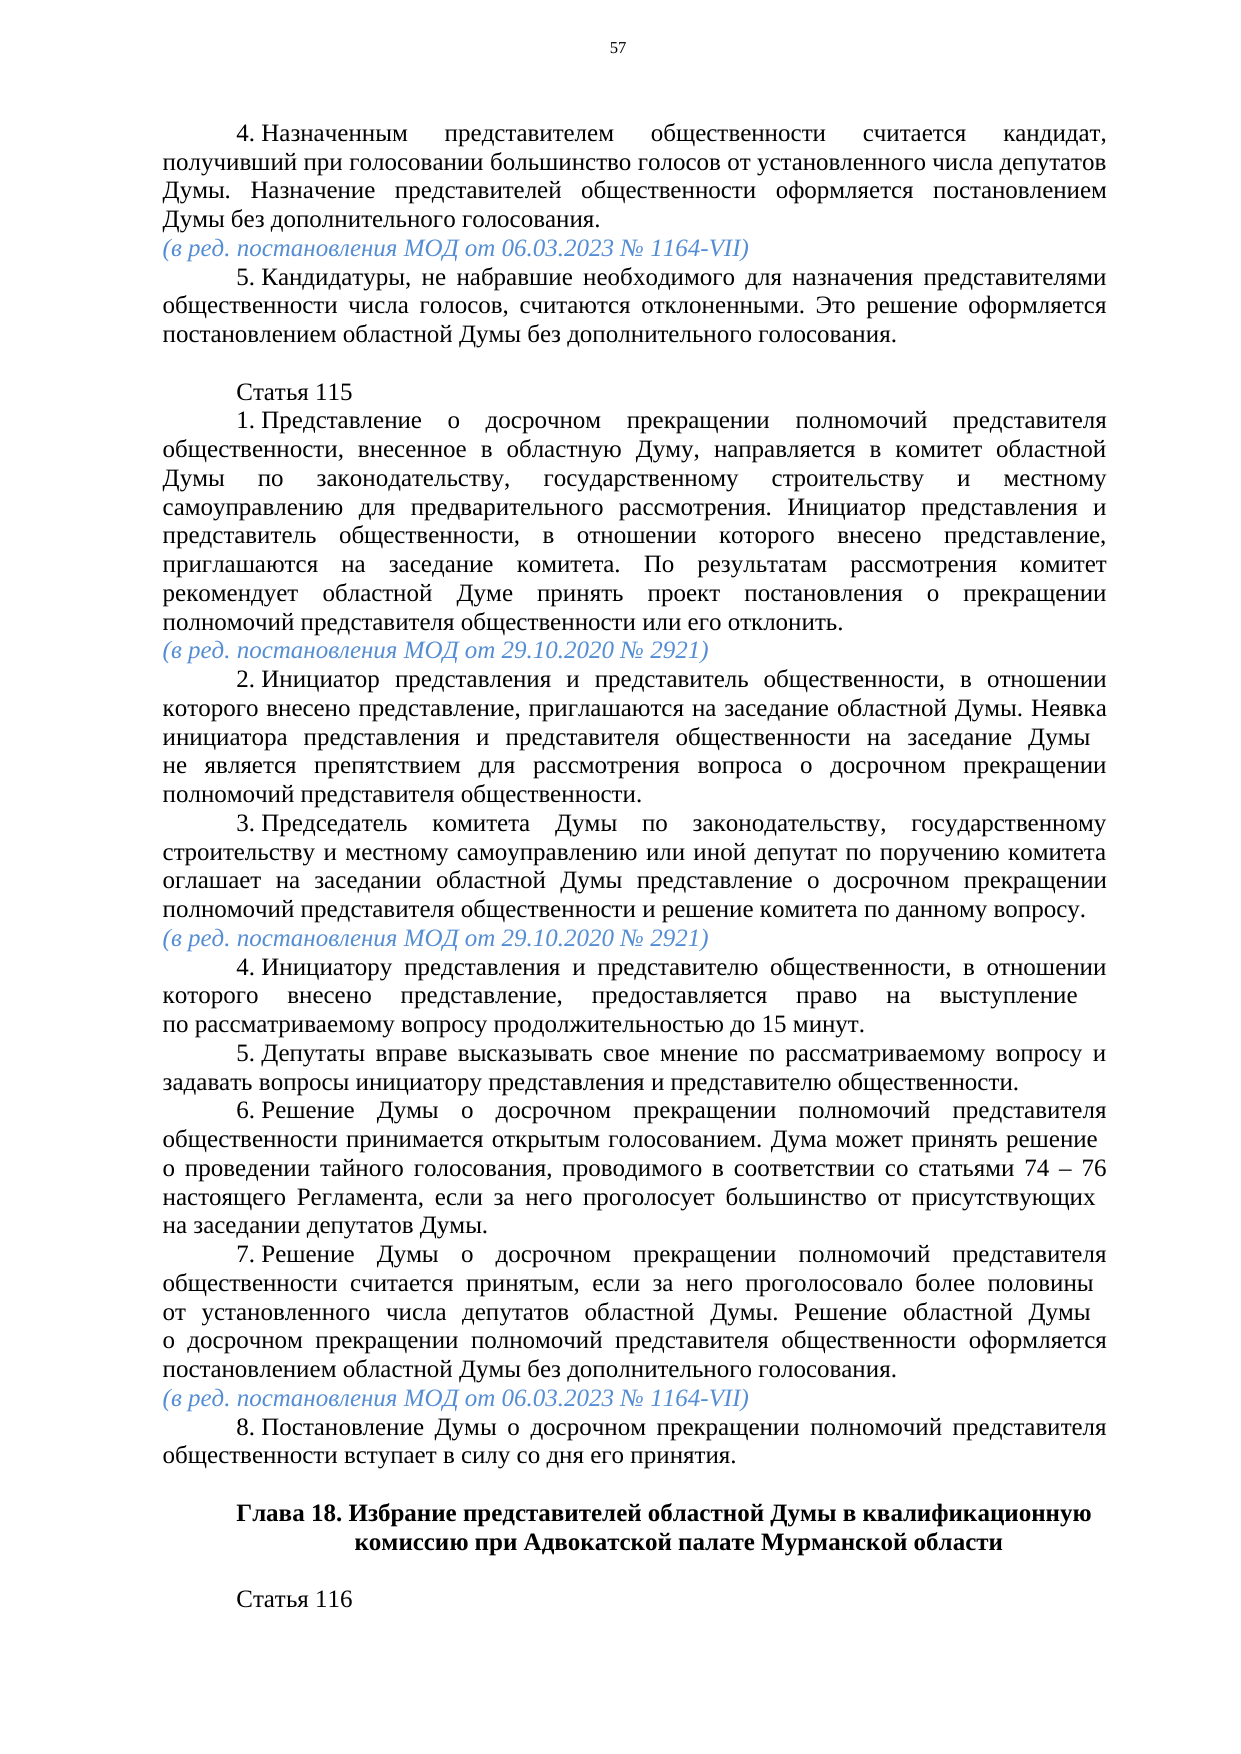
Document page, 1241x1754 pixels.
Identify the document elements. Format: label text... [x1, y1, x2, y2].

text (в ред. постановления МОД от 29.10.2020 № 2921) [162, 636, 1107, 664]
text (в ред. постановления МОД от 29.10.2020 № 2921) [162, 923, 1107, 952]
text 4. Назначенным представителем общественности считается кандидат, получивший при голосовании большинство голосов от установленного числа депутатов Думы. Назначение представителей общественности оформляется постановлением Думы без дополнительного голосования. [162, 118, 1107, 233]
text 4. Инициатору представления и представителю общественности, в отношении которого внесено представление, предоставляется право на выступление по рассматриваемому вопросу продолжительностью до 15 минут. [162, 952, 1107, 1038]
text 2. Инициатор представления и представитель общественности, в отношении которого внесено представление, приглашаются на заседание областной Думы. Неявка инициатора представления и представителя общественности на заседание Думы не является препятствием для рассмотрения вопроса о досрочном прекращении полномочий представителя общественности. [162, 664, 1107, 808]
text Статья 116 [162, 1584, 1107, 1613]
text 1. Представление о досрочном прекращении полномочий представителя общественности, внесенное в областную Думу, направляется в комитет областной Думы по законодательству, государственному строительству и местному самоуправлению для предварительного рассмотрения. Инициатор представления и представитель общественности, в отношении которого внесено представление, приглашаются на заседание комитета. По результатам рассмотрения комитет рекомендует областной Думе принять проект постановления о прекращении полномочий представителя общественности или его отклонить. [162, 406, 1107, 636]
text 6. Решение Думы о досрочном прекращении полномочий представителя общественности принимается открытым голосованием. Дума может принять решение о проведении тайного голосования, проводимого в соответствии со статьями 74 – 76 настоящего Регламента, если за него проголосует большинство от присутствующих на заседании депутатов Думы. [162, 1096, 1107, 1239]
text 3. Председатель комитета Думы по законодательству, государственному строительству и местному самоуправлению или иной депутат по поручению комитета оглашает на заседании областной Думы представление о досрочном прекращении полномочий представителя общественности и решение комитета по данному вопросу. [162, 808, 1107, 923]
subtitle комиссию при Адвокатской палате Мурманской области [162, 1527, 1107, 1556]
subtitle Глава 18. Избрание представителей областной Думы в квалификационную [162, 1498, 1107, 1527]
text (в ред. постановления МОД от 06.03.2023 № 1164-VII) [162, 233, 1107, 262]
text 8. Постановление Думы о досрочном прекращении полномочий представителя общественности вступает в силу со дня его принятия. [162, 1412, 1107, 1469]
text 5. Депутаты вправе высказывать свое мнение по рассматриваемому вопросу и задавать вопросы инициатору представления и представителю общественности. [162, 1038, 1107, 1096]
text 5. Кандидатуры, не набравшие необходимого для назначения представителями общественности числа голосов, считаются отклоненными. Это решение оформляется постановлением областной Думы без дополнительного голосования. [162, 262, 1107, 348]
text (в ред. постановления МОД от 06.03.2023 № 1164-VII) [162, 1383, 1107, 1412]
text Статья 115 [162, 377, 1107, 406]
text 7. Решение Думы о досрочном прекращении полномочий представителя общественности считается принятым, если за него проголосовало более половины от установленного числа депутатов областной Думы. Решение областной Думы о досрочном прекращении полномочий представителя общественности оформляется постановлением областной Думы без дополнительного голосования. [162, 1239, 1107, 1383]
